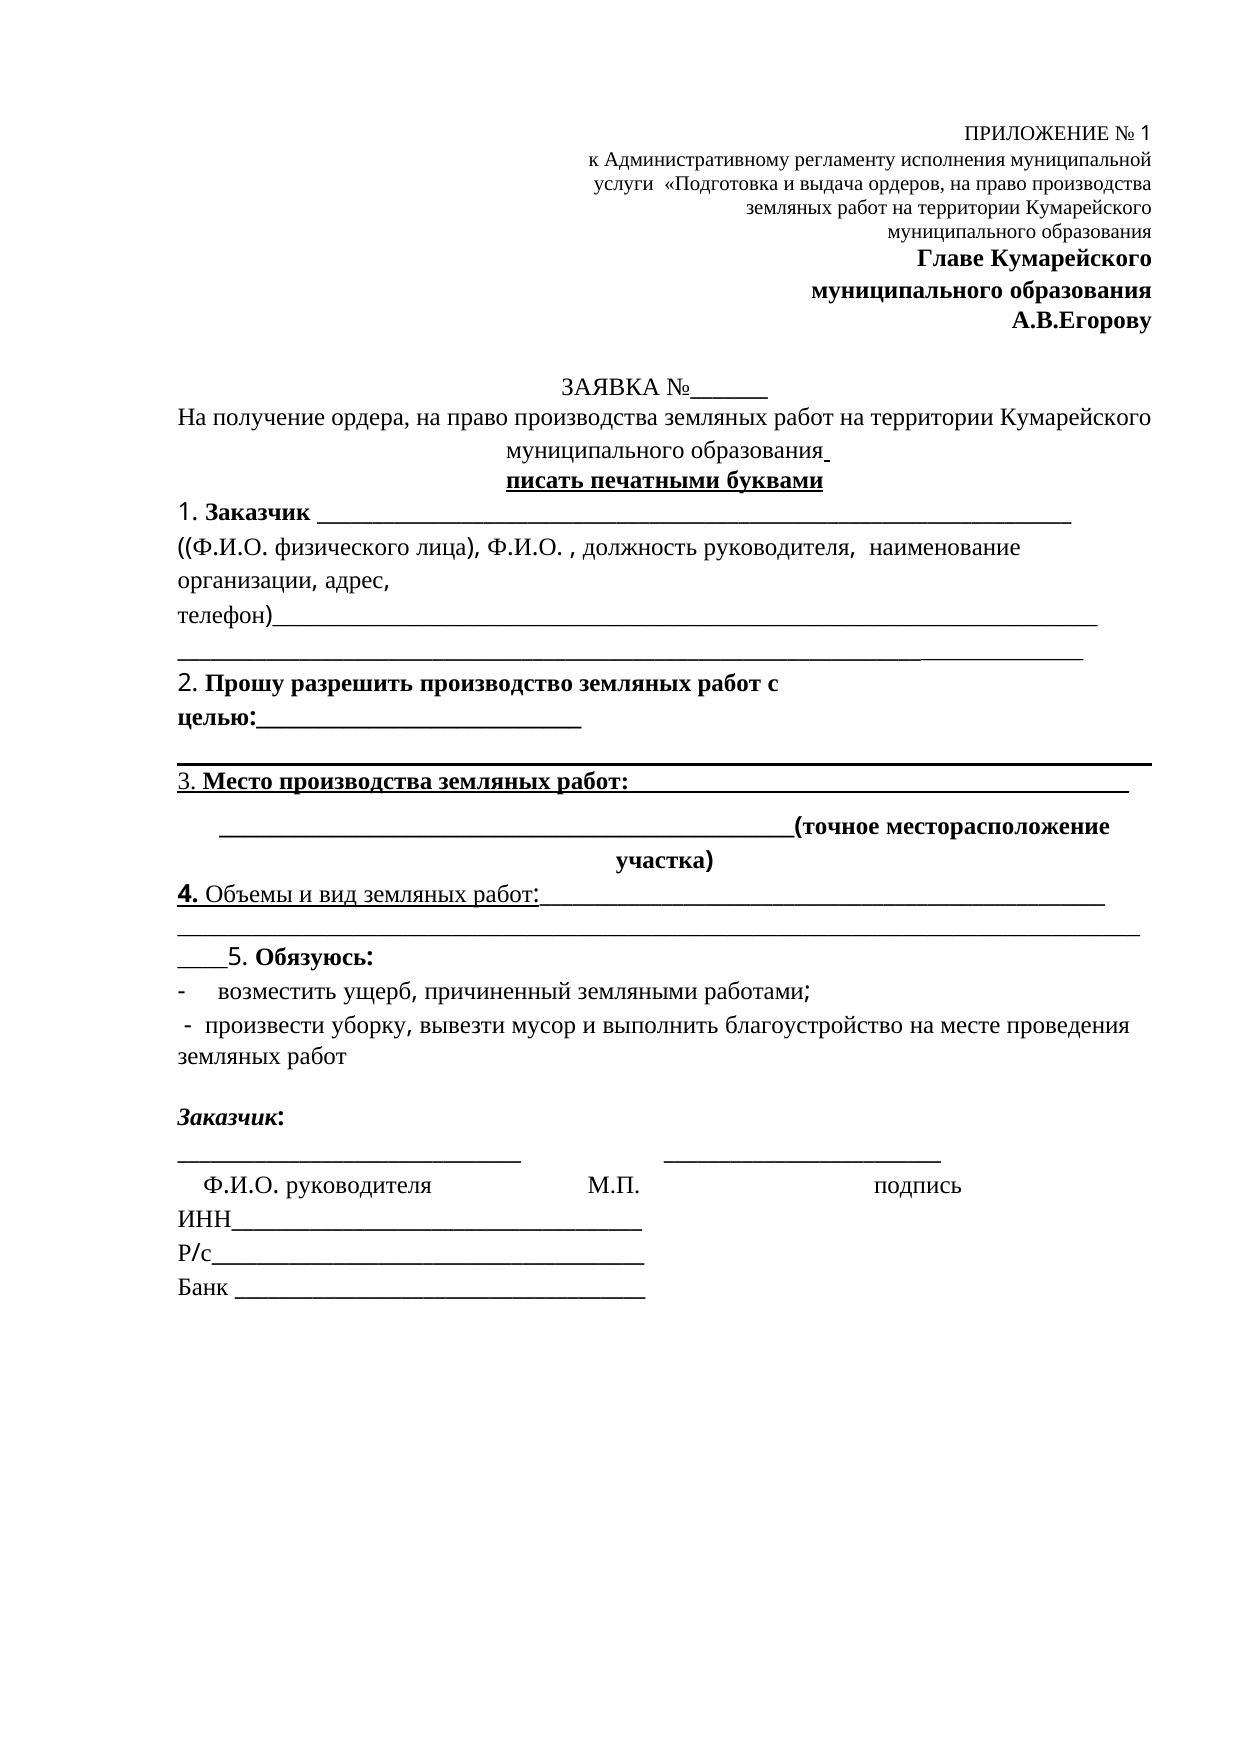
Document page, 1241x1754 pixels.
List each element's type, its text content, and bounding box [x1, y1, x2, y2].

text 4. Объемы и вид земляных работ:___________________________________________________ [177, 876, 1152, 910]
text - произвести уборку, вывезти мусор и выполнить благоустройство на месте проведения земляных работ [177, 1007, 1152, 1069]
text к Административному регламенту исполнения муниципальной [177, 147, 1152, 171]
text _______________________________ _________________________ [177, 1132, 1152, 1166]
title А.В.Егорову [177, 306, 1152, 334]
text ______________________________________________(точное месторасположение участка) [177, 808, 1152, 876]
text ИНН_____________________________________ Р/с_______________________________________ [177, 1201, 1152, 1269]
title ЗАЯВКА №_______ [177, 368, 1152, 402]
text муниципального образования [177, 219, 1152, 243]
text 3. Место производства земляных работ:________________________________________ [177, 766, 1152, 795]
text услуги «Подготовка и выдача ордеров, на право производства [177, 171, 1152, 195]
text 2. Прошу разрешить производство земляных работ с целью:__________________________ [177, 664, 1152, 732]
text ________________________________________________________________________________ [177, 630, 1152, 664]
text писать печатными буквами [177, 465, 1152, 494]
text 1. Заказчик ____________________________________________________________________ ((Ф.И.О. физического лица), Ф.И.О. , должность руководителя, наименование организации, адрес, телефон)__________________________________________________________________ [177, 494, 1152, 630]
text _________________________________________________________________________________5. Обязуюсь: [177, 910, 1152, 973]
text Главе Кумарейского муниципального образования [177, 243, 1152, 306]
text - возместить ущерб, причиненный земляными работами; [177, 973, 1152, 1007]
subtitle Заказчик: [177, 1098, 1152, 1132]
text ПРИЛОЖЕНИЕ № 1 [177, 118, 1152, 147]
text На получение ордера, на право производства земляных работ на территории Кумарейского муниципального образования [177, 402, 1152, 465]
text Банк _____________________________________ [177, 1269, 1152, 1303]
text Ф.И.О. руководителя М.П. подпись [177, 1166, 1152, 1201]
text земляных работ на территории Кумарейского [177, 195, 1152, 219]
